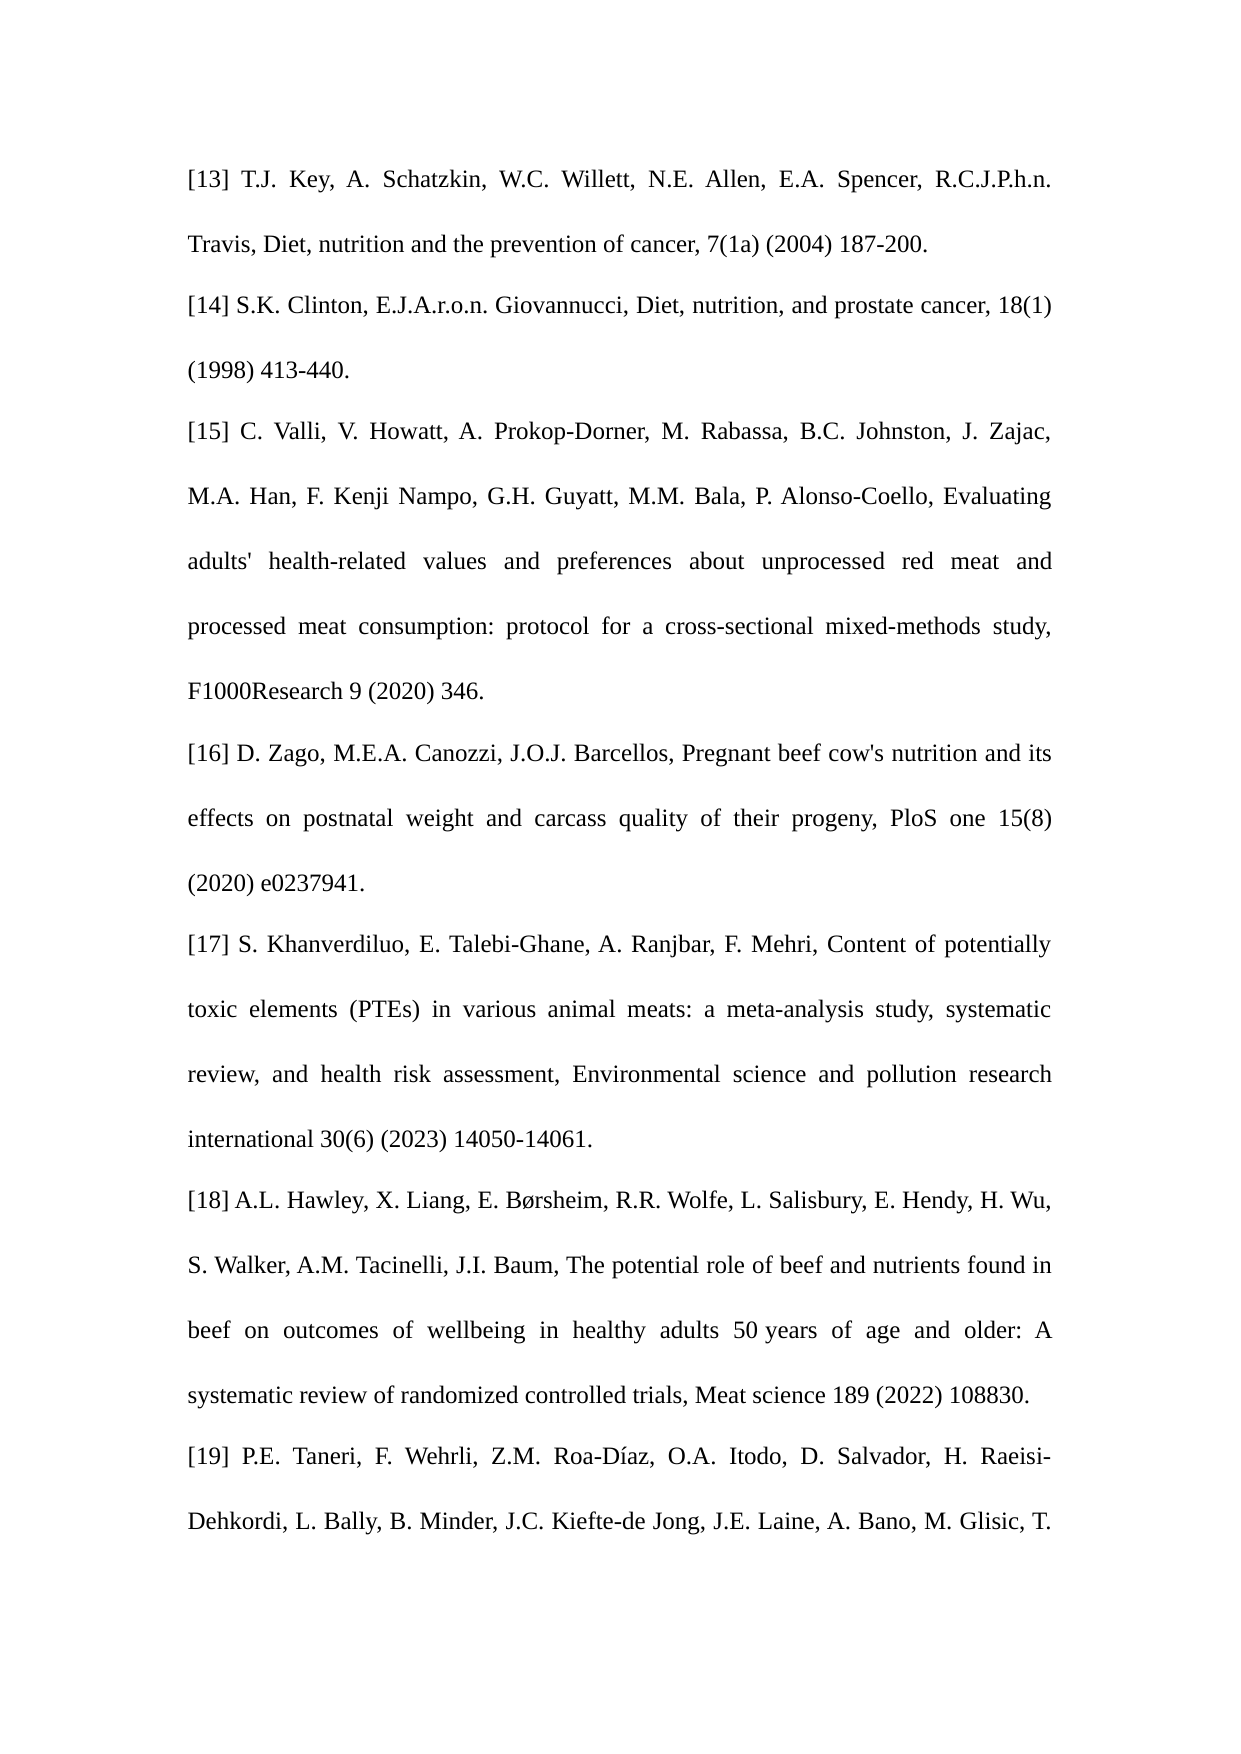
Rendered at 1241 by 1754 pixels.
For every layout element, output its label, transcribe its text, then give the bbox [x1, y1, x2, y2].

text [18] A.L. Hawley, X. Liang, E. Børsheim, R.R. Wolfe, L. Salisbury, E. Hendy, H. Wu, S. Walker, A.M. Tacinelli, J.I. Baum, The potential role of beef and nutrients found in beef on outcomes of wellbeing in healthy adults 50 years of age and older: A systematic review of randomized controlled trials, Meat science 189 (2022) 108830. [187, 1183, 1053, 1411]
text [13] T.J. Key, A. Schatzkin, W.C. Willett, N.E. Allen, E.A. Spencer, R.C.J.P.h.n. Travis, Diet, nutrition and the prevention of cancer, 7(1a) (2004) 187-200. [187, 162, 1053, 259]
text [14] S.K. Clinton, E.J.A.r.o.n. Giovannucci, Diet, nutrition, and prostate cancer, 18(1) (1998) 413-440. [187, 288, 1053, 386]
text [17] S. Khanverdiluo, E. Talebi-Ghane, A. Ranjbar, F. Mehri, Content of potentially toxic elements (PTEs) in various animal meats: a meta-analysis study, systematic review, and health risk assessment, Environmental science and pollution research international 30(6) (2023) 14050-14061. [187, 927, 1053, 1154]
text [15] C. Valli, V. Howatt, A. Prokop-Dorner, M. Rabassa, B.C. Johnston, J. Zajac, M.A. Han, F. Kenji Nampo, G.H. Guyatt, M.M. Bala, P. Alonso-Coello, Evaluating adults' health-related values and preferences about unprocessed red meat and processed meat consumption: protocol for a cross-sectional mixed-methods study, F1000Research 9 (2020) 346. [187, 414, 1053, 707]
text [187, 1439, 1053, 1537]
text [16] D. Zago, M.E.A. Canozzi, J.O.J. Barcellos, Pregnant beef cow's nutrition and its effects on postnatal weight and carcass quality of their progeny, PloS one 15(8) (2020) e0237941. [187, 736, 1053, 898]
